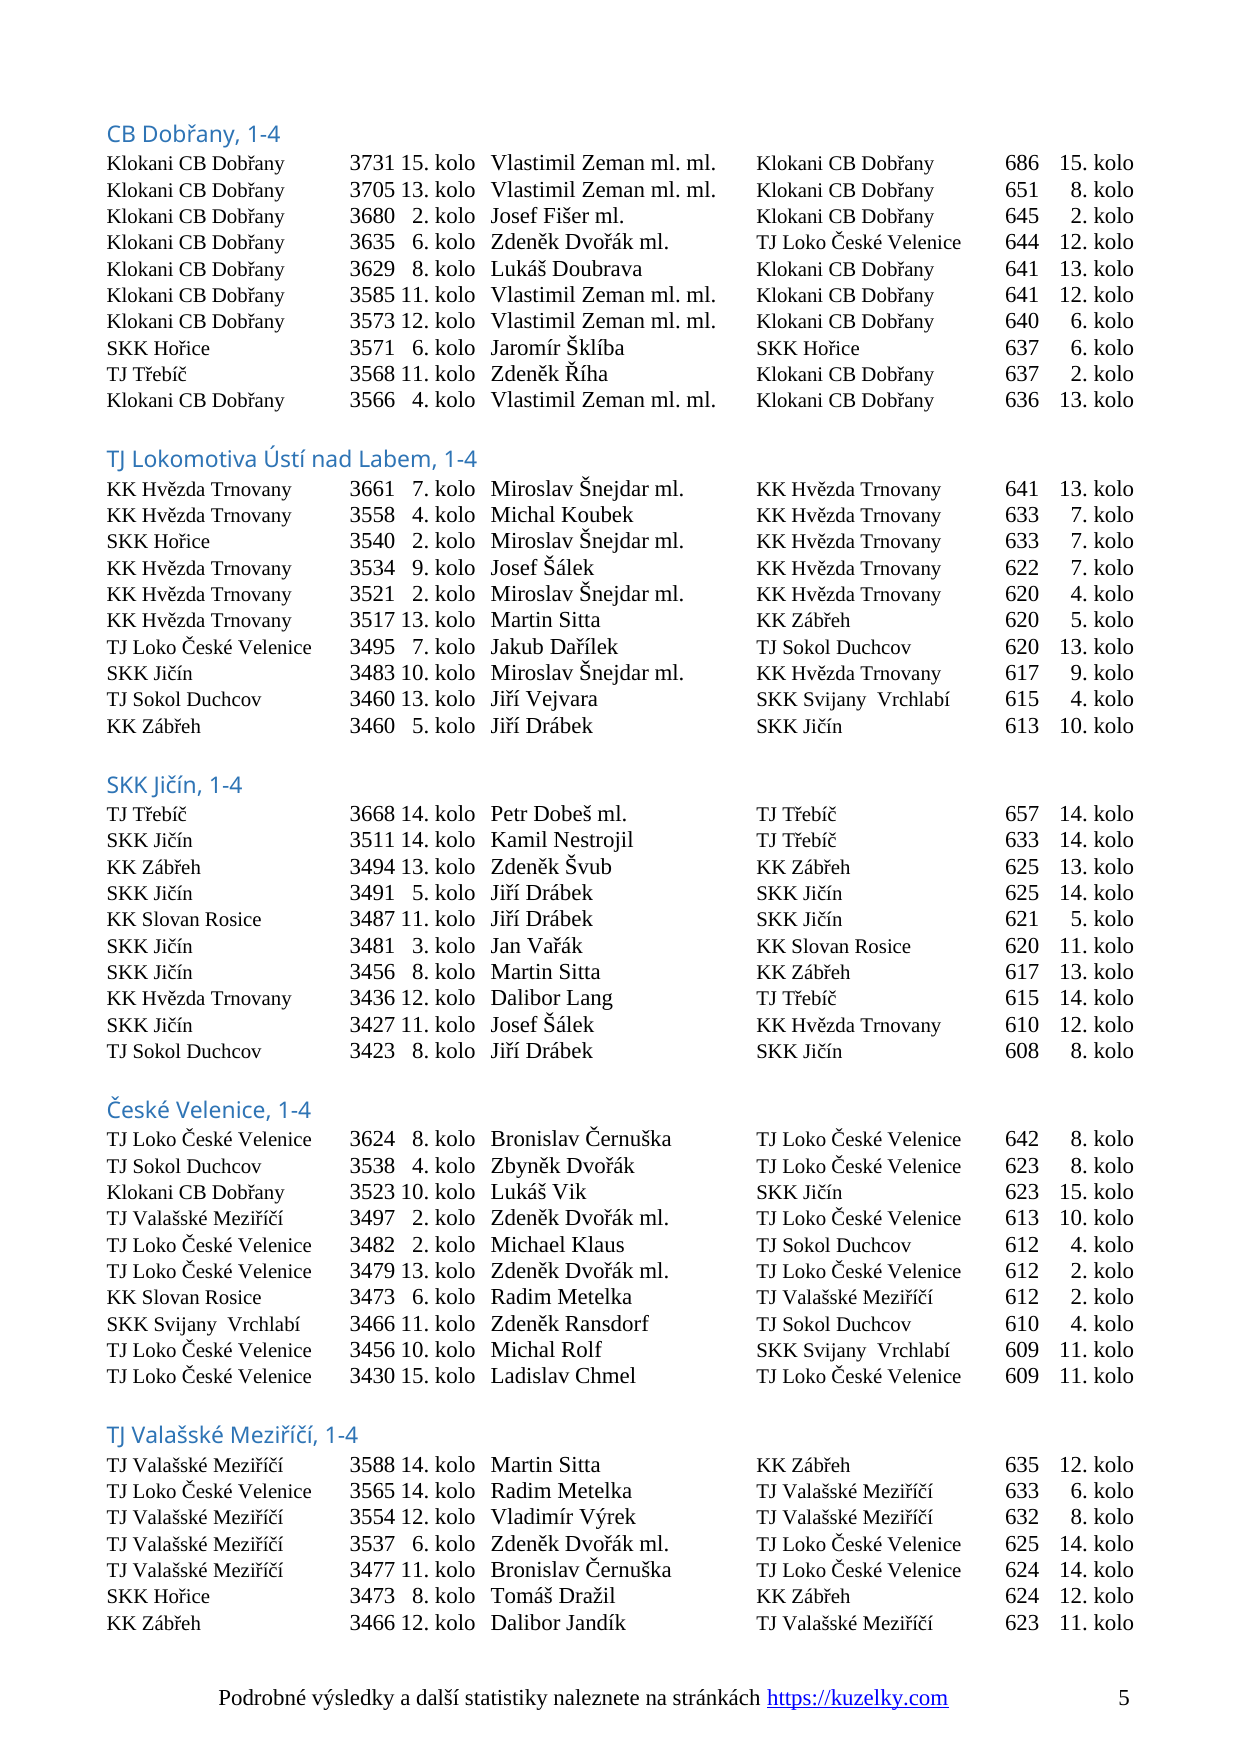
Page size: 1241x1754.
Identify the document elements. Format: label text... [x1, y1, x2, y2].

text SKK Hořice 3571 6. kolo Jaromír Šklíba SKK Hořice 637 6. kolo [106, 334, 1134, 360]
text KK Hvězda Trnovany 3521 2. kolo Miroslav Šnejdar ml. KK Hvězda Trnovany 620 4. kolo [106, 580, 1134, 606]
text TJ Loko České Velenice 3456 10. kolo Michal Rolf SKK Svijany Vrchlabí 609 11. kolo [106, 1336, 1134, 1362]
text Klokani CB Dobřany 3705 13. kolo Vlastimil Zeman ml. ml. Klokani CB Dobřany 651 8. kolo [106, 176, 1134, 202]
text TJ Valašské Meziříčí 3477 11. kolo Bronislav Černuška TJ Loko České Velenice 624 14. kolo [106, 1556, 1134, 1582]
text TJ Sokol Duchcov 3423 8. kolo Jiří Drábek SKK Jičín 608 8. kolo [106, 1037, 1134, 1063]
text Klokani CB Dobřany 3573 12. kolo Vlastimil Zeman ml. ml. Klokani CB Dobřany 640 6. kolo [106, 307, 1134, 334]
text KK Zábřeh 3494 13. kolo Zdeněk Švub KK Zábřeh 625 13. kolo [106, 853, 1134, 879]
text KK Hvězda Trnovany 3661 7. kolo Miroslav Šnejdar ml. KK Hvězda Trnovany 641 13. kolo [106, 475, 1134, 501]
text SKK Svijany Vrchlabí 3466 11. kolo Zdeněk Ransdorf TJ Sokol Duchcov 610 4. kolo [106, 1310, 1134, 1336]
text TJ Valašské Meziříčí 3537 6. kolo Zdeněk Dvořák ml. TJ Loko České Velenice 625 14. kolo [106, 1530, 1134, 1556]
text TJ Valašské Meziříčí 3554 12. kolo Vladimír Výrek TJ Valašské Meziříčí 632 8. kolo [106, 1503, 1134, 1530]
text TJ Loko České Velenice 3624 8. kolo Bronislav Černuška TJ Loko České Velenice 642 8. kolo [106, 1125, 1134, 1152]
text SKK Jičín 3483 10. kolo Miroslav Šnejdar ml. KK Hvězda Trnovany 617 9. kolo [106, 659, 1134, 686]
text Klokani CB Dobřany 3523 10. kolo Lukáš Vik SKK Jičín 623 15. kolo [106, 1178, 1134, 1204]
text TJ Loko České Velenice 3565 14. kolo Radim Metelka TJ Valašské Meziříčí 633 6. kolo [106, 1477, 1134, 1503]
text SKK Jičín 3511 14. kolo Kamil Nestrojil TJ Třebíč 633 14. kolo [106, 826, 1134, 853]
text SKK Hořice 3540 2. kolo Miroslav Šnejdar ml. KK Hvězda Trnovany 633 7. kolo [106, 527, 1134, 554]
text SKK Jičín 3481 3. kolo Jan Vařák KK Slovan Rosice 620 11. kolo [106, 932, 1134, 958]
subtitle SKK Jičín, 1-4 [106, 769, 1134, 800]
text TJ Sokol Duchcov 3538 4. kolo Zbyněk Dvořák TJ Loko České Velenice 623 8. kolo [106, 1152, 1134, 1178]
text TJ Valašské Meziříčí 3588 14. kolo Martin Sitta KK Zábřeh 635 12. kolo [106, 1451, 1134, 1477]
text KK Slovan Rosice 3487 11. kolo Jiří Drábek SKK Jičín 621 5. kolo [106, 905, 1134, 932]
subtitle TJ Lokomotiva Ústí nad Labem, 1-4 [106, 443, 1134, 475]
subtitle České Velenice, 1-4 [106, 1094, 1134, 1125]
text TJ Loko České Velenice 3479 13. kolo Zdeněk Dvořák ml. TJ Loko České Velenice 612 2. kolo [106, 1257, 1134, 1283]
text TJ Třebíč 3568 11. kolo Zdeněk Říha Klokani CB Dobřany 637 2. kolo [106, 360, 1134, 387]
text KK Zábřeh 3466 12. kolo Dalibor Jandík TJ Valašské Meziříčí 623 11. kolo [106, 1609, 1134, 1635]
text Klokani CB Dobřany 3585 11. kolo Vlastimil Zeman ml. ml. Klokani CB Dobřany 641 12. kolo [106, 281, 1134, 307]
text Klokani CB Dobřany 3635 6. kolo Zdeněk Dvořák ml. TJ Loko České Velenice 644 12. kolo [106, 228, 1134, 255]
text TJ Loko České Velenice 3495 7. kolo Jakub Dařílek TJ Sokol Duchcov 620 13. kolo [106, 633, 1134, 659]
text KK Hvězda Trnovany 3558 4. kolo Michal Koubek KK Hvězda Trnovany 633 7. kolo [106, 501, 1134, 527]
text KK Hvězda Trnovany 3517 13. kolo Martin Sitta KK Zábřeh 620 5. kolo [106, 606, 1134, 633]
subtitle TJ Valašské Meziříčí, 1-4 [106, 1419, 1134, 1451]
text KK Hvězda Trnovany 3534 9. kolo Josef Šálek KK Hvězda Trnovany 622 7. kolo [106, 554, 1134, 580]
subtitle CB Dobřany, 1-4 [106, 118, 1134, 149]
text SKK Jičín 3456 8. kolo Martin Sitta KK Zábřeh 617 13. kolo [106, 958, 1134, 984]
text Klokani CB Dobřany 3629 8. kolo Lukáš Doubrava Klokani CB Dobřany 641 13. kolo [106, 255, 1134, 281]
text SKK Jičín 3427 11. kolo Josef Šálek KK Hvězda Trnovany 610 12. kolo [106, 1011, 1134, 1037]
text SKK Jičín 3491 5. kolo Jiří Drábek SKK Jičín 625 14. kolo [106, 879, 1134, 905]
text Klokani CB Dobřany 3731 15. kolo Vlastimil Zeman ml. ml. Klokani CB Dobřany 686 15. kolo [106, 149, 1134, 176]
text TJ Třebíč 3668 14. kolo Petr Dobeš ml. TJ Třebíč 657 14. kolo [106, 800, 1134, 826]
text SKK Hořice 3473 8. kolo Tomáš Dražil KK Zábřeh 624 12. kolo [106, 1582, 1134, 1609]
text TJ Loko České Velenice 3430 15. kolo Ladislav Chmel TJ Loko České Velenice 609 11. kolo [106, 1362, 1134, 1389]
text Klokani CB Dobřany 3566 4. kolo Vlastimil Zeman ml. ml. Klokani CB Dobřany 636 13. kolo [106, 387, 1134, 413]
text TJ Valašské Meziříčí 3497 2. kolo Zdeněk Dvořák ml. TJ Loko České Velenice 613 10. kolo [106, 1204, 1134, 1231]
text TJ Sokol Duchcov 3460 13. kolo Jiří Vejvara SKK Svijany Vrchlabí 615 4. kolo [106, 686, 1134, 712]
text KK Hvězda Trnovany 3436 12. kolo Dalibor Lang TJ Třebíč 615 14. kolo [106, 984, 1134, 1011]
text Klokani CB Dobřany 3680 2. kolo Josef Fišer ml. Klokani CB Dobřany 645 2. kolo [106, 202, 1134, 228]
text KK Slovan Rosice 3473 6. kolo Radim Metelka TJ Valašské Meziříčí 612 2. kolo [106, 1283, 1134, 1310]
text TJ Loko České Velenice 3482 2. kolo Michael Klaus TJ Sokol Duchcov 612 4. kolo [106, 1231, 1134, 1257]
text KK Zábřeh 3460 5. kolo Jiří Drábek SKK Jičín 613 10. kolo [106, 712, 1134, 738]
